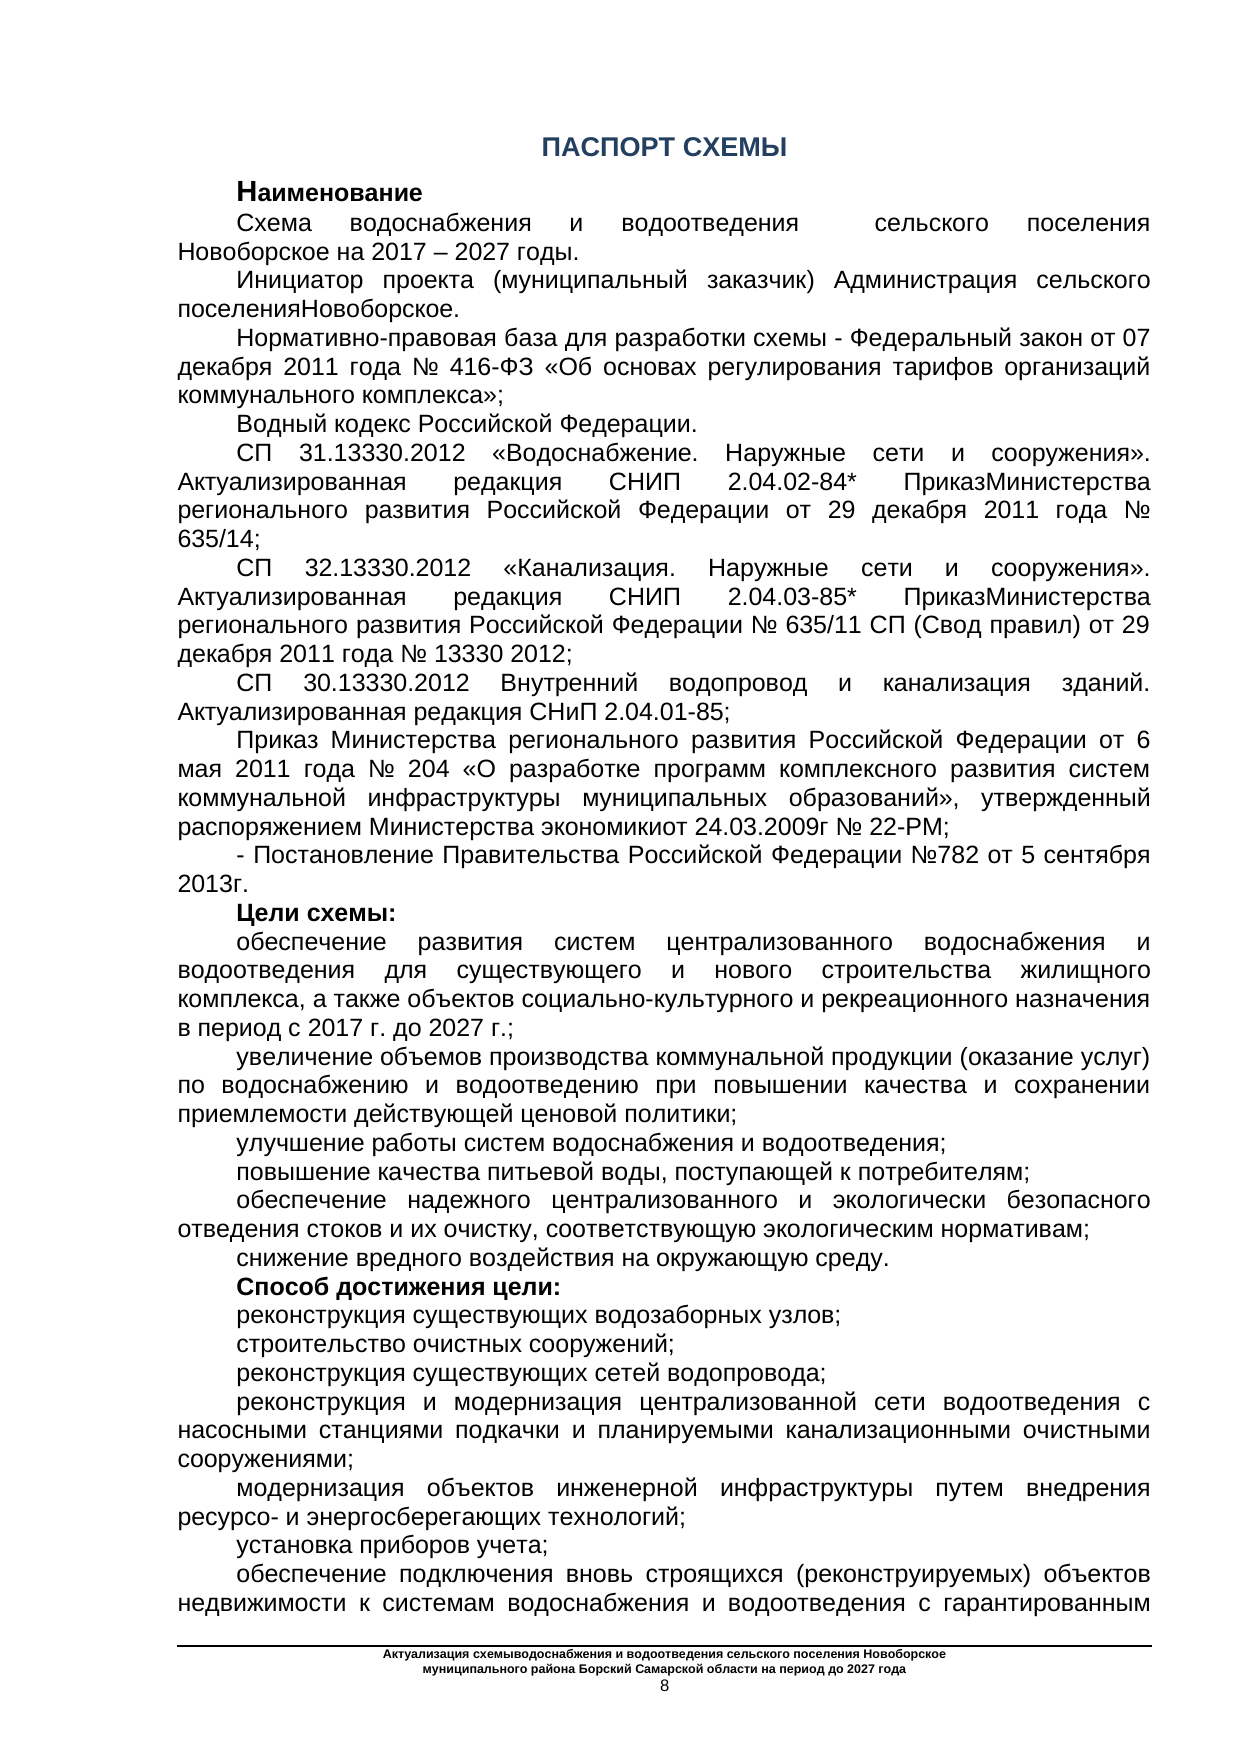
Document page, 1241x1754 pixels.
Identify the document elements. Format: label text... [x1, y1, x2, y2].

text строительство очистных сооружений; [177, 1329, 1152, 1358]
text Водный кодекс Российской Федерации. [177, 409, 1152, 438]
text улучшение работы систем водоснабжения и водоотведения; [177, 1128, 1152, 1157]
text - Постановление Правительства Российской Федерации №782 от 5 сентября 2013г. [177, 840, 1152, 898]
text установка приборов учета; [177, 1530, 1152, 1559]
text СП 30.13330.2012 Внутренний водопровод и канализация зданий. Актуализированная редакция СНиП 2.04.01-85; [177, 668, 1152, 725]
text реконструкция и модернизация централизованной сети водоотведения с насосными станциями подкачки и планируемыми канализационными очистными сооружениями; [177, 1387, 1152, 1473]
text Нормативно-правовая база для разработки схемы - Федеральный закон от 07 декабря 2011 года № 416-ФЗ «Об основах регулирования тарифов организаций коммунального комплекса»; [177, 323, 1152, 409]
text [177, 1559, 1152, 1617]
text Наименование [177, 174, 1152, 208]
text Приказ Министерства регионального развития Российской Федерации от 6 мая 2011 года № 204 «О разработке программ комплексного развития систем коммунальной инфраструктуры муниципальных образований», утвержденный распоряжением Министерства экономикиот 24.03.2009г № 22-РМ; [177, 725, 1152, 840]
text СП 32.13330.2012 «Канализация. Наружные сети и сооружения». Актуализированная редакция СНИП 2.04.03-85* ПриказМинистерства регионального развития Российской Федерации № 635/11 СП (Свод правил) от 29 декабря 2011 года № 13330 2012; [177, 553, 1152, 668]
text снижение вредного воздействия на окружающую среду. [177, 1243, 1152, 1272]
text обеспечение развития систем централизованного водоснабжения и водоотведения для существующего и нового строительства жилищного комплекса, а также объектов социально-культурного и рекреационного назначения в период с 2017 г. до 2027 г.; [177, 927, 1152, 1042]
text реконструкция существующих сетей водопровода; [177, 1358, 1152, 1387]
text СП 31.13330.2012 «Водоснабжение. Наружные сети и сооружения». Актуализированная редакция СНИП 2.04.02-84* ПриказМинистерства регионального развития Российской Федерации от 29 декабря 2011 года № 635/14; [177, 438, 1152, 553]
text обеспечение надежного централизованного и экологически безопасного отведения стоков и их очистку, соответствующую экологическим нормативам; [177, 1185, 1152, 1243]
subtitle ПАСПОРТ СХЕМЫ [177, 131, 1152, 162]
text Способ достижения цели: [177, 1272, 1152, 1300]
text Инициатор проекта (муниципальный заказчик) Администрация сельского поселенияНовоборское. [177, 265, 1152, 323]
text Схема водоснабжения и водоотведения сельского поселения Новоборское на 2017 – 2027 годы. [177, 208, 1152, 265]
text Цели схемы: [177, 898, 1152, 927]
text реконструкция существующих водозаборных узлов; [177, 1300, 1152, 1329]
text повышение качества питьевой воды, поступающей к потребителям; [177, 1157, 1152, 1185]
text увеличение объемов производства коммунальной продукции (оказание услуг) по водоснабжению и водоотведению при повышении качества и сохранении приемлемости действующей ценовой политики; [177, 1042, 1152, 1128]
text модернизация объектов инженерной инфраструктуры путем внедрения ресурсо- и энергосберегающих технологий; [177, 1473, 1152, 1530]
